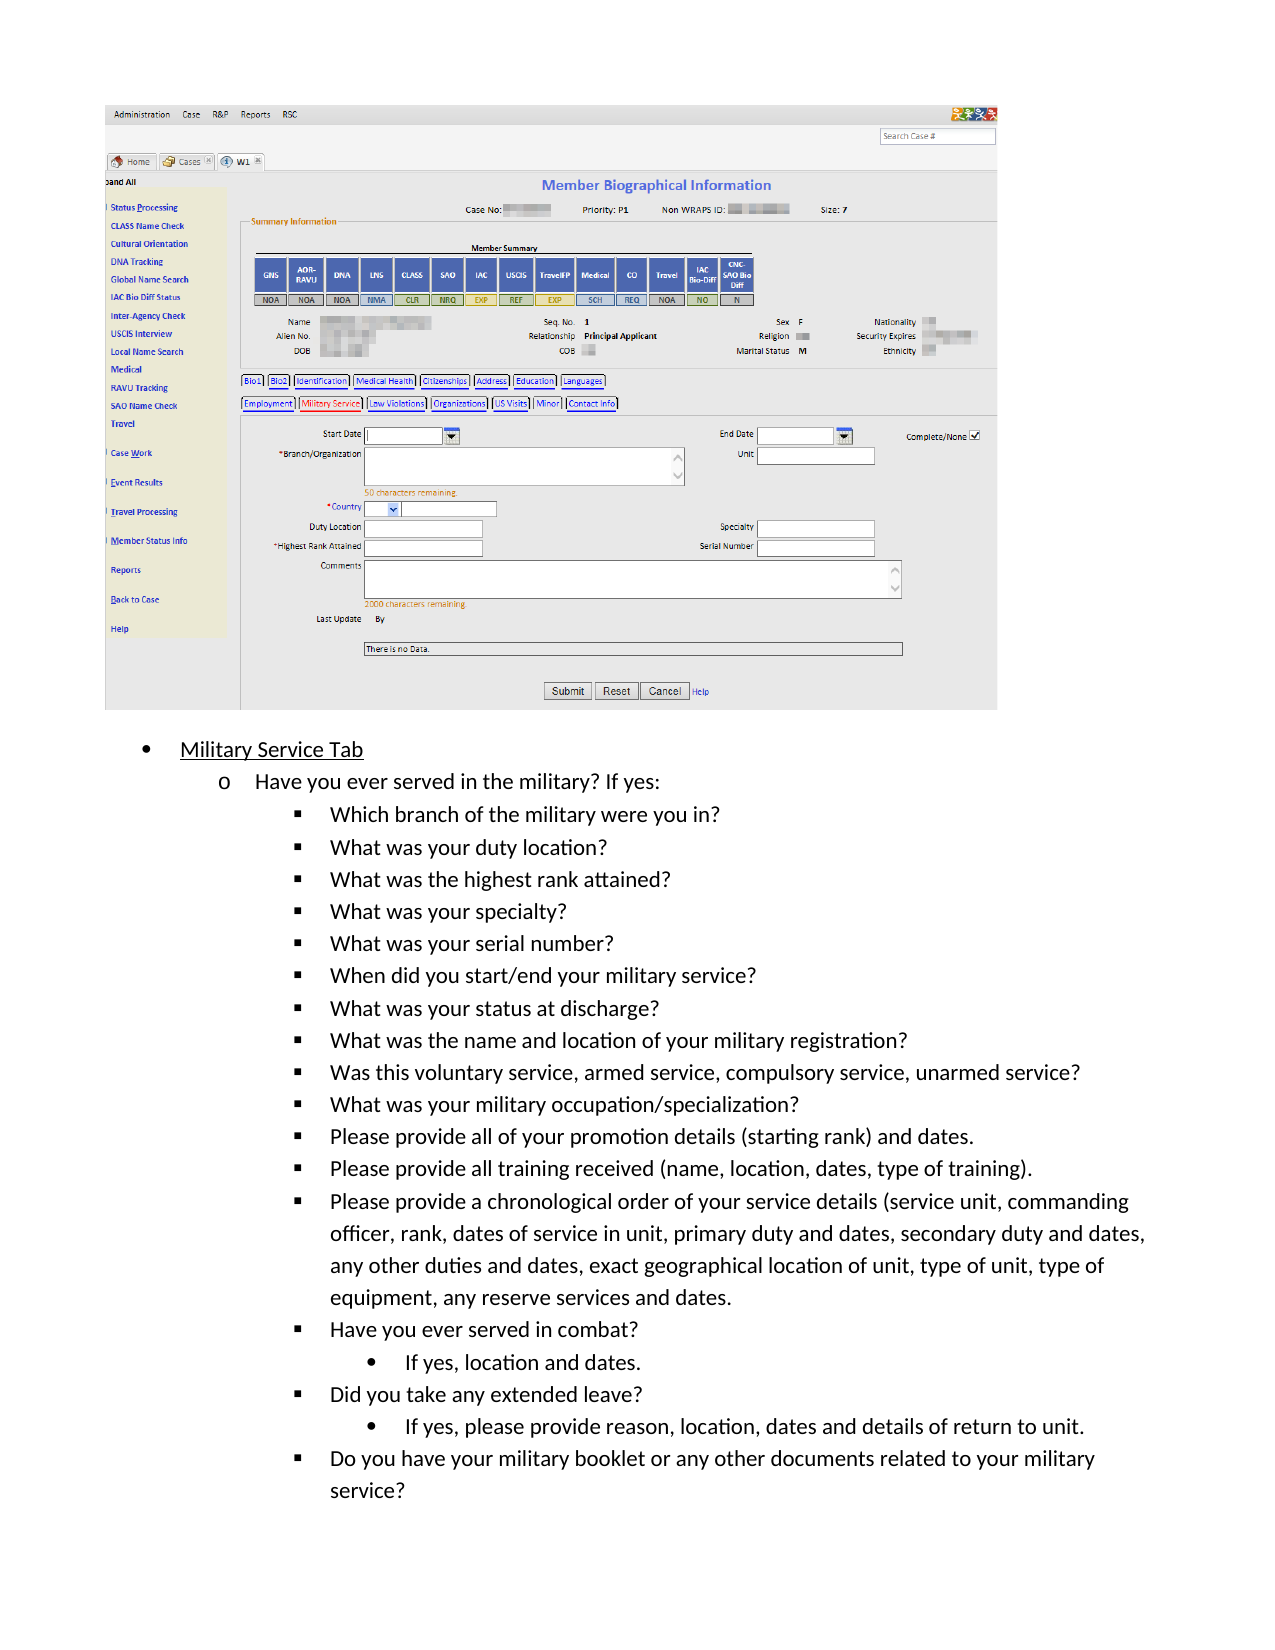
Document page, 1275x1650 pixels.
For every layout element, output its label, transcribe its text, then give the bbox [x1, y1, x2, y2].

list Have you ever served in combat? [292, 1316, 1170, 1343]
list What was your specialty? [292, 897, 1170, 925]
list Have you ever served in the military? If yes: [217, 767, 1170, 796]
list What was the name and location of your military registration? [292, 1026, 1170, 1054]
list Was this voluntary service, armed service, compulsory service, unarmed service? [292, 1058, 1170, 1086]
list What was your status at discharge? [292, 994, 1170, 1022]
picture [105, 105, 998, 710]
list If yes, please provide reason, location, dates and details of return to unit. [367, 1412, 1170, 1440]
list If yes, location and dates. [367, 1348, 1170, 1376]
list Did you take any extended leave? [292, 1380, 1170, 1408]
list Do you have your military booklet or any other documents related to your military service? [292, 1444, 1170, 1504]
list Please provide all of your promotion details (starting rank) and dates. [292, 1122, 1170, 1150]
list What was your serial number? [292, 929, 1170, 957]
list What was your military occupation/specialization? [292, 1090, 1170, 1118]
list Which branch of the military were you in? [292, 801, 1170, 828]
list Please provide a chronological order of your service details (service unit, commanding officer, rank, dates of service in unit, primary duty and dates, secondary duty and dates, any other duties and dates, exact geographical location of unit, type of unit, type of equipment, any reserve services and dates. [292, 1187, 1170, 1311]
list What was the highest rank attained? [292, 865, 1170, 893]
list Please provide all training received (name, location, dates, type of training). [292, 1154, 1170, 1183]
list When did you start/end your military service? [292, 961, 1170, 989]
list Military Service Tab [142, 735, 1170, 763]
list What was your duty location? [292, 833, 1170, 861]
